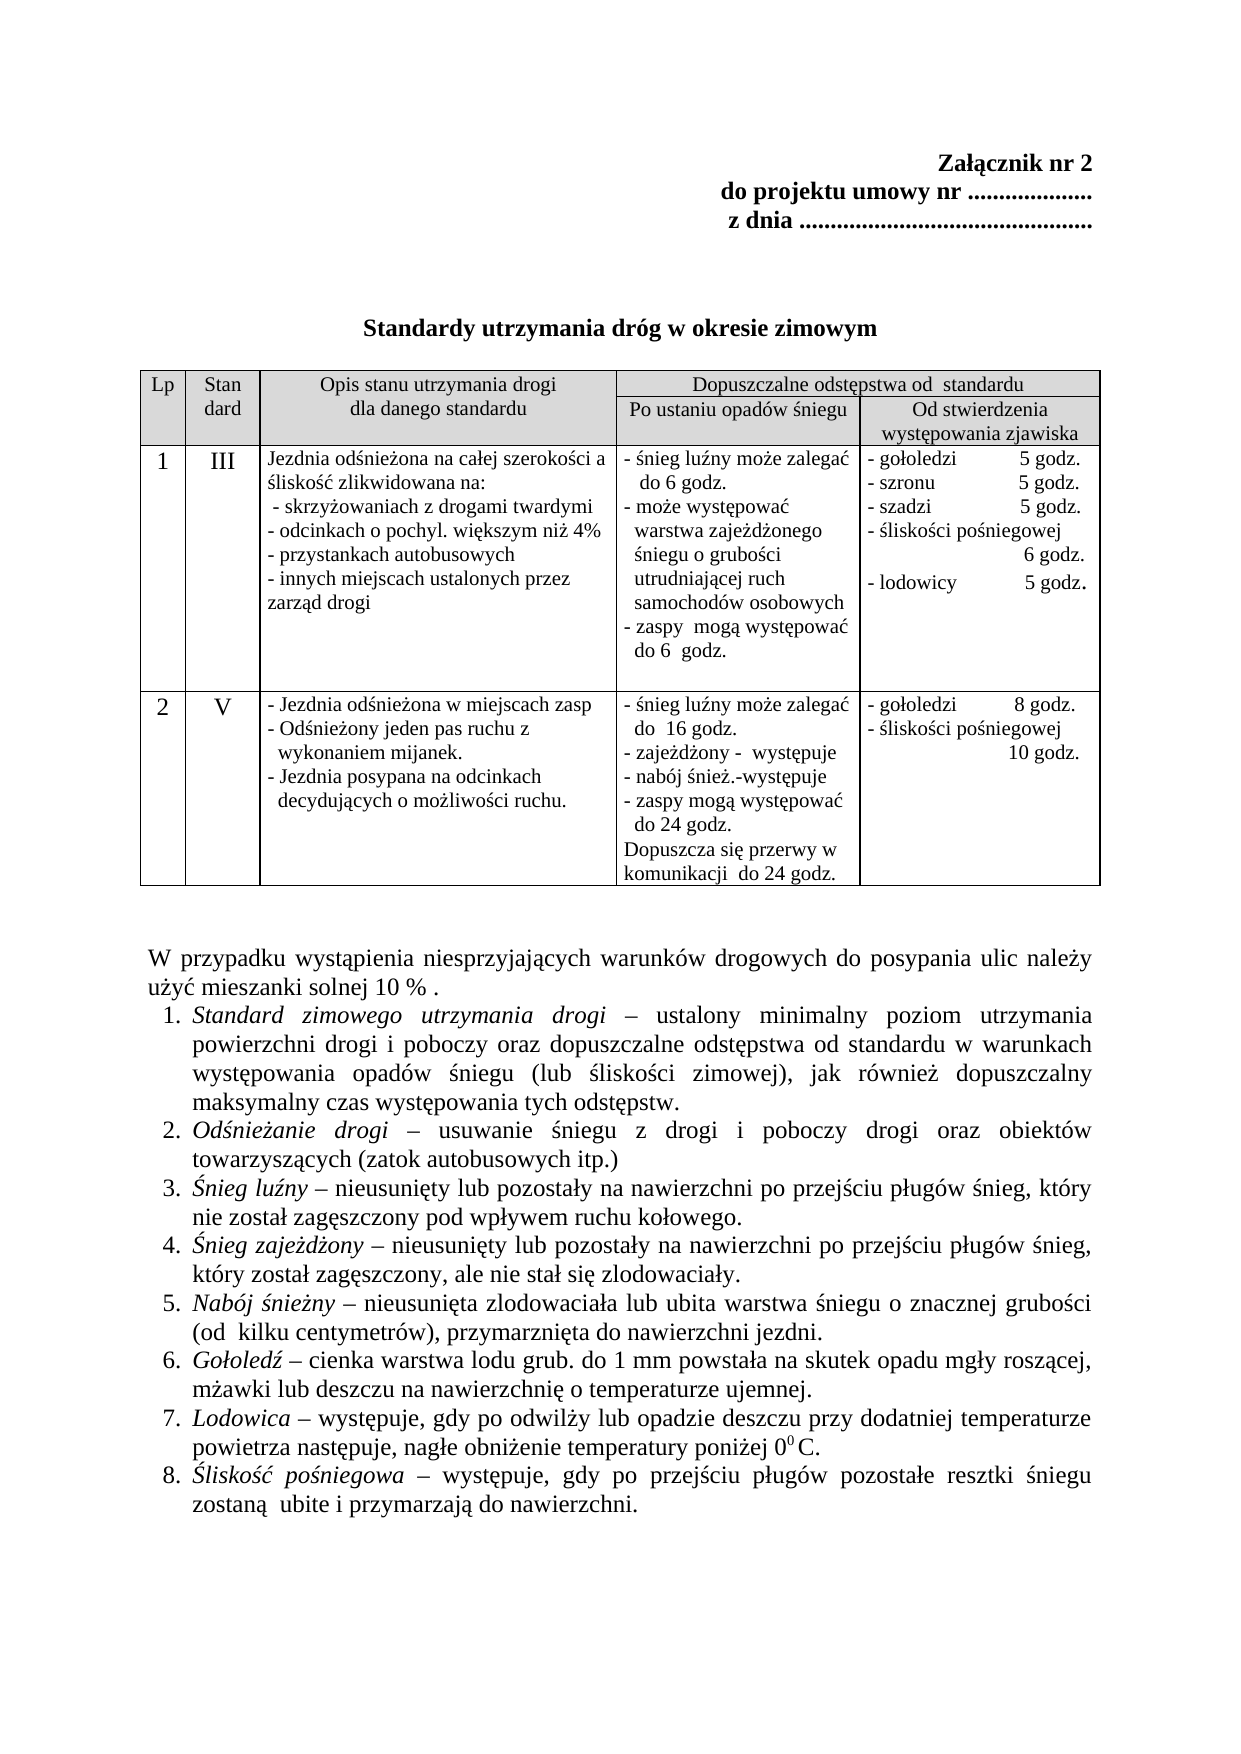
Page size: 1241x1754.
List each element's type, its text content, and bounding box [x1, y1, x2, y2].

table_cell V [186, 692, 259, 884]
table_cell Jezdnia odśnieżona na całej szerokości a śliskość zlikwidowana na: - skrzyżowaniach z drogami twardymi - odcinkach o pochyl. większym niż 4% - przystankach autobusowych - innych miejscach ustalonych przez zarząd drogi [261, 446, 616, 691]
text Standardy utrzymania dróg w okresie zimowym [148, 313, 1093, 342]
list Odśnieżanie drogi – usuwanie śniegu z drogi i poboczy drogi oraz obiektów towarzyszących (zatok autobusowych itp.) [162, 1116, 1093, 1173]
list Nabój śnieżny – nieusunięta zlodowaciała lub ubita warstwa śniegu o znacznej grubości (od kilku centymetrów), przymarznięta do nawierzchni jezdni. [162, 1288, 1093, 1346]
subtitle z dnia ............................................... [148, 205, 1093, 234]
list Gołoledź – cienka warstwa lodu grub. do powstała na skutek opadu mgły roszącej, mżawki lub deszczu na nawierzchnię o temperaturze ujemnej. [162, 1346, 1093, 1403]
list Śnieg zajeżdżony – nieusunięty lub pozostały na nawierzchni po przejściu pługów śnieg, który został zagęszczony, ale nie stał się zlodowaciały. [162, 1231, 1093, 1288]
list Śliskość pośniegowa – występuje, gdy po przejściu pługów pozostałe resztki śniegu zostaną ubite i przymarzają do nawierzchni. [162, 1461, 1093, 1518]
text Załącznik nr 2 [148, 148, 1093, 176]
table_header Opis stanu utrzymania drogi dla danego standardu [261, 371, 616, 445]
table_cell - gołoledzi 8 godz. - śliskości pośniegowej 10 godz. [861, 692, 1099, 884]
table_header Lp [141, 371, 185, 445]
table_cell 2 [141, 692, 185, 884]
text W przypadku wystąpienia niesprzyjających warunków drogowych do posypania ulic należy użyć mieszanki solnej 10 % . [148, 943, 1093, 1001]
table_header Stan dard [186, 371, 259, 445]
table_cell - Jezdnia odśnieżona w miejscach zasp - Odśnieżony jeden pas ruchu z wykonaniem mijanek. - Jezdnia posypana na odcinkach decydujących o możliwości ruchu. [261, 692, 616, 884]
list Śnieg luźny – nieusunięty lub pozostały na nawierzchni po przejściu pługów śnieg, który nie został zagęszczony pod wpływem ruchu kołowego. [162, 1173, 1093, 1231]
list Standard zimowego utrzymania drogi – ustalony minimalny poziom utrzymania powierzchni drogi i poboczy oraz dopuszczalne odstępstwa od standardu w warunkach występowania opadów śniegu (lub śliskości zimowej), jak również dopuszczalny maksymalny czas występowania tych odstępstw. [162, 1001, 1093, 1116]
table_cell III [186, 446, 259, 691]
table_cell - gołoledzi 5 godz. - szronu 5 godz. - szadzi 5 godz. - śliskości pośniegowej 6 godz. - lodowicy 5 godz. [861, 446, 1099, 691]
table_cell Od stwierdzenia występowania zjawiska [861, 397, 1099, 445]
table_cell - śnieg luźny może zalegać do 6 godz. - może występować warstwa zajeżdżonego śniegu o grubości utrudniającej ruch samochodów osobowych - zaspy mogą występować do 6 godz. [617, 446, 859, 691]
subtitle do projektu umowy nr .................... [148, 176, 1093, 205]
list Lodowica – występuje, gdy po odwilży lub opadzie deszczu przy dodatniej temperaturze powietrza następuje, nagłe obniżenie temperatury poniżej . [162, 1403, 1093, 1461]
table_cell Po ustaniu opadów śniegu [617, 397, 859, 445]
table_header Dopuszczalne odstępstwa od standardu [617, 371, 1099, 396]
table_cell - śnieg luźny może zalegać do 16 godz. - zajeżdżony - występuje - nabój śnież.-występuje - zaspy mogą występować do 24 godz. Dopuszcza się przerwy w komunikacji do 24 godz. [617, 692, 859, 884]
table_cell 1 [141, 446, 185, 691]
